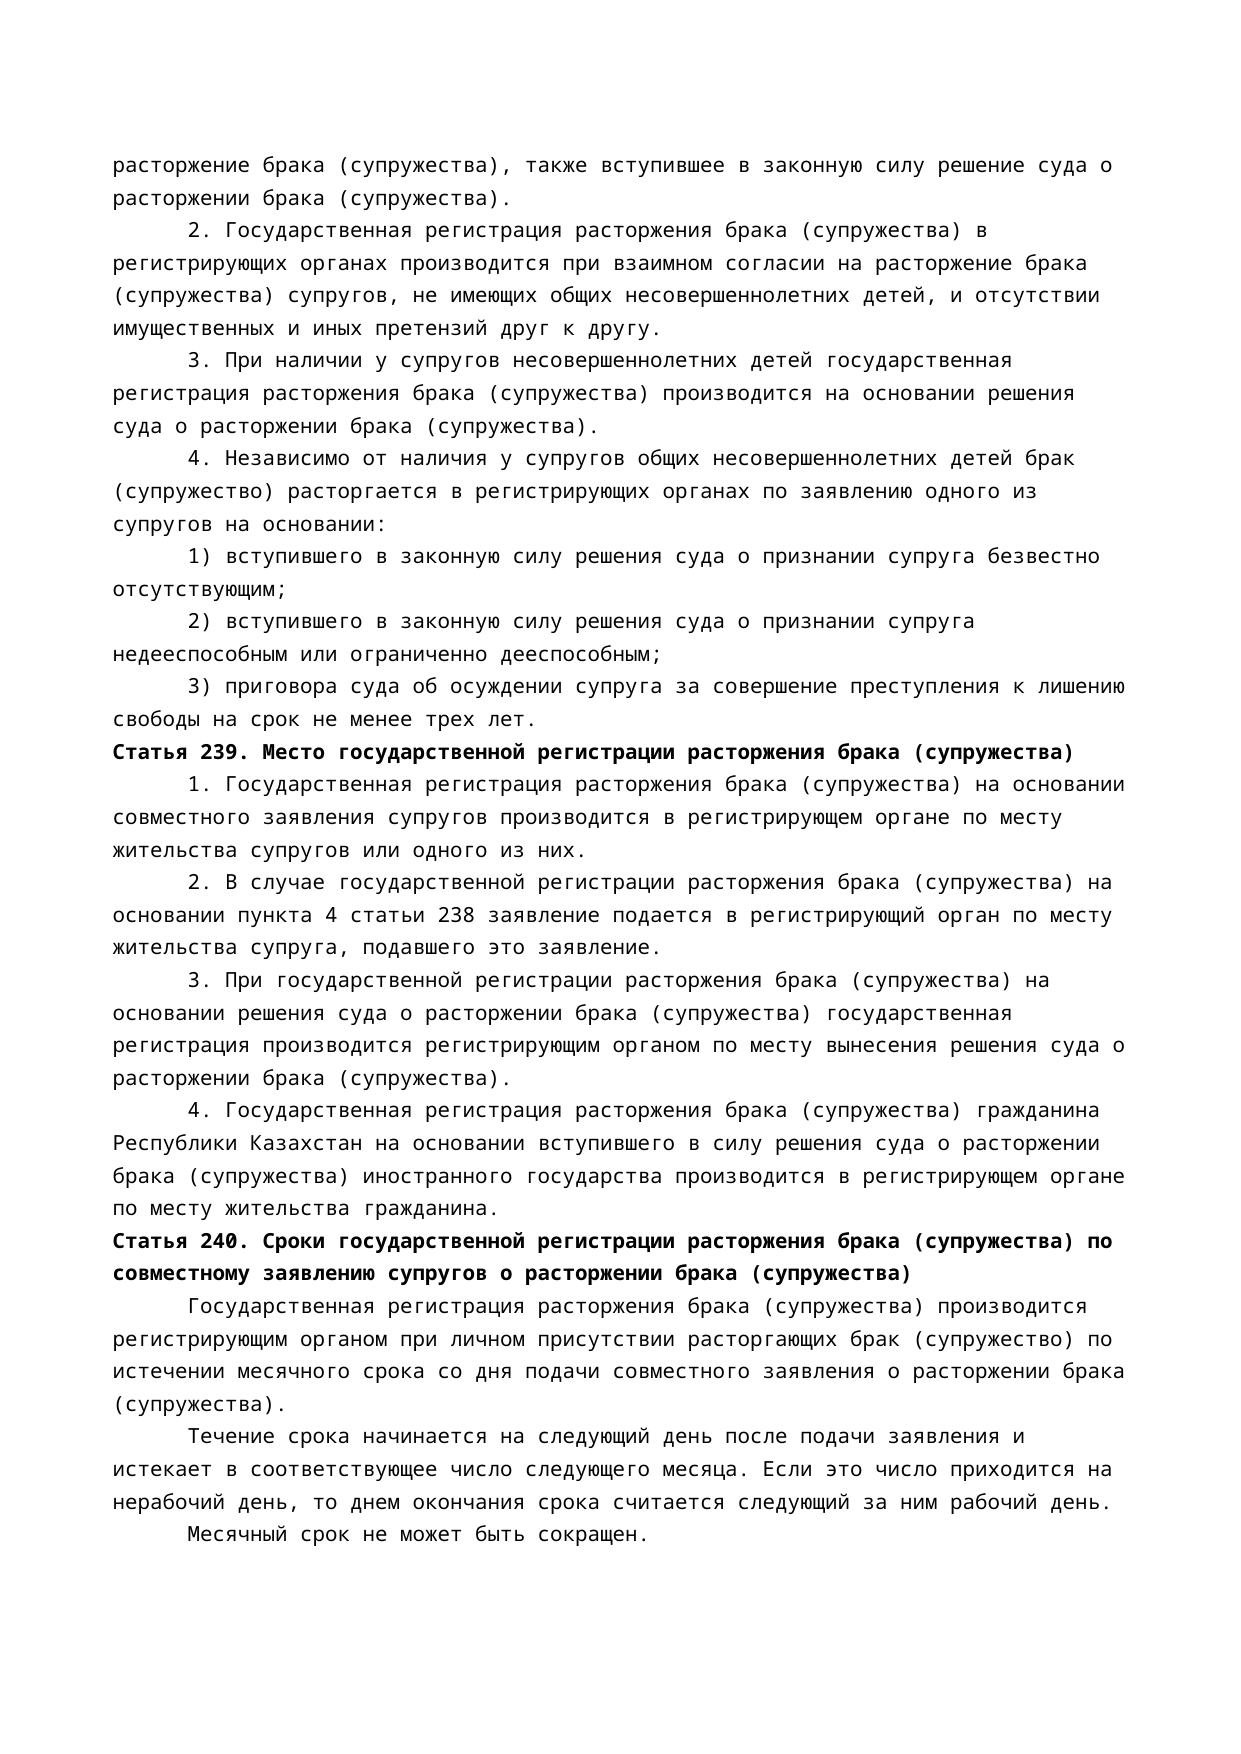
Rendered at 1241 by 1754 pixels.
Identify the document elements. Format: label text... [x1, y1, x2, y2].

text 1) вступившего в законную силу решения суда о признании супруга безвестно отсутствующим; [112, 541, 1128, 602]
text 3. При государственной регистрации расторжения брака (супружества) на основании решения суда о расторжении брака (супружества) государственная регистрация производится регистрирующим органом по месту вынесения решения суда о расторжении брака (супружества). [112, 965, 1128, 1091]
text Статья 239. Место государственной регистрации расторжения брака (супружества) [112, 737, 1128, 765]
text 3) приговора суда об осуждении супруга за совершение преступления к лишению свободы на срок не менее трех лет. [112, 672, 1128, 733]
text 4. Государственная регистрация расторжения брака (супружества) гражданина Республики Казахстан на основании вступившего в силу решения суда о расторжении брака (супружества) иностранного государства производится в регистрирующем органе по месту жительства гражданина. [112, 1096, 1128, 1222]
text 1. Государственная регистрация расторжения брака (супружества) на основании совместного заявления супругов производится в регистрирующем органе по месту жительства супругов или одного из них. [112, 769, 1128, 863]
text 4. Независимо от наличия у супругов общих несовершеннолетних детей брак (супружество) расторгается в регистрирующих органах по заявлению одного из супругов на основании: [112, 443, 1128, 537]
text Статья 240. Сроки государственной регистрации расторжения брака (супружества) по совместному заявлению супругов о расторжении брака (супружества) [112, 1226, 1128, 1287]
text 2. В случае государственной регистрации расторжения брака (супружества) на основании пункта 4 статьи 238 заявление подается в регистрирующий орган по месту жительства супруга, подавшего это заявление. [112, 867, 1128, 961]
text Государственная регистрация расторжения брака (супружества) производится регистрирующим органом при личном присутствии расторгающих брак (супружество) по истечении месячного срока со дня подачи совместного заявления о расторжении брака (супружества). [112, 1291, 1128, 1417]
text 2) вступившего в законную силу решения суда о признании супруга недееспособным или ограниченно дееспособным; [112, 606, 1128, 667]
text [112, 150, 1128, 211]
text 3. При наличии у супругов несовершеннолетних детей государственная регистрация расторжения брака (супружества) производится на основании решения суда о расторжении брака (супружества). [112, 346, 1128, 439]
text 2. Государственная регистрация расторжения брака (супружества) в регистрирующих органах производится при взаимном согласии на расторжение брака (супружества) супругов, не имеющих общих несовершеннолетних детей, и отсутствии имущественных и иных претензий друг к другу. [112, 215, 1128, 341]
text Течение срока начинается на следующий день после подачи заявления и истекает в соответствующее число следующего месяца. Если это число приходится на нерабочий день, то днем окончания срока считается следующий за ним рабочий день. [112, 1422, 1128, 1515]
text Месячный срок не может быть сокращен. [112, 1519, 1128, 1548]
